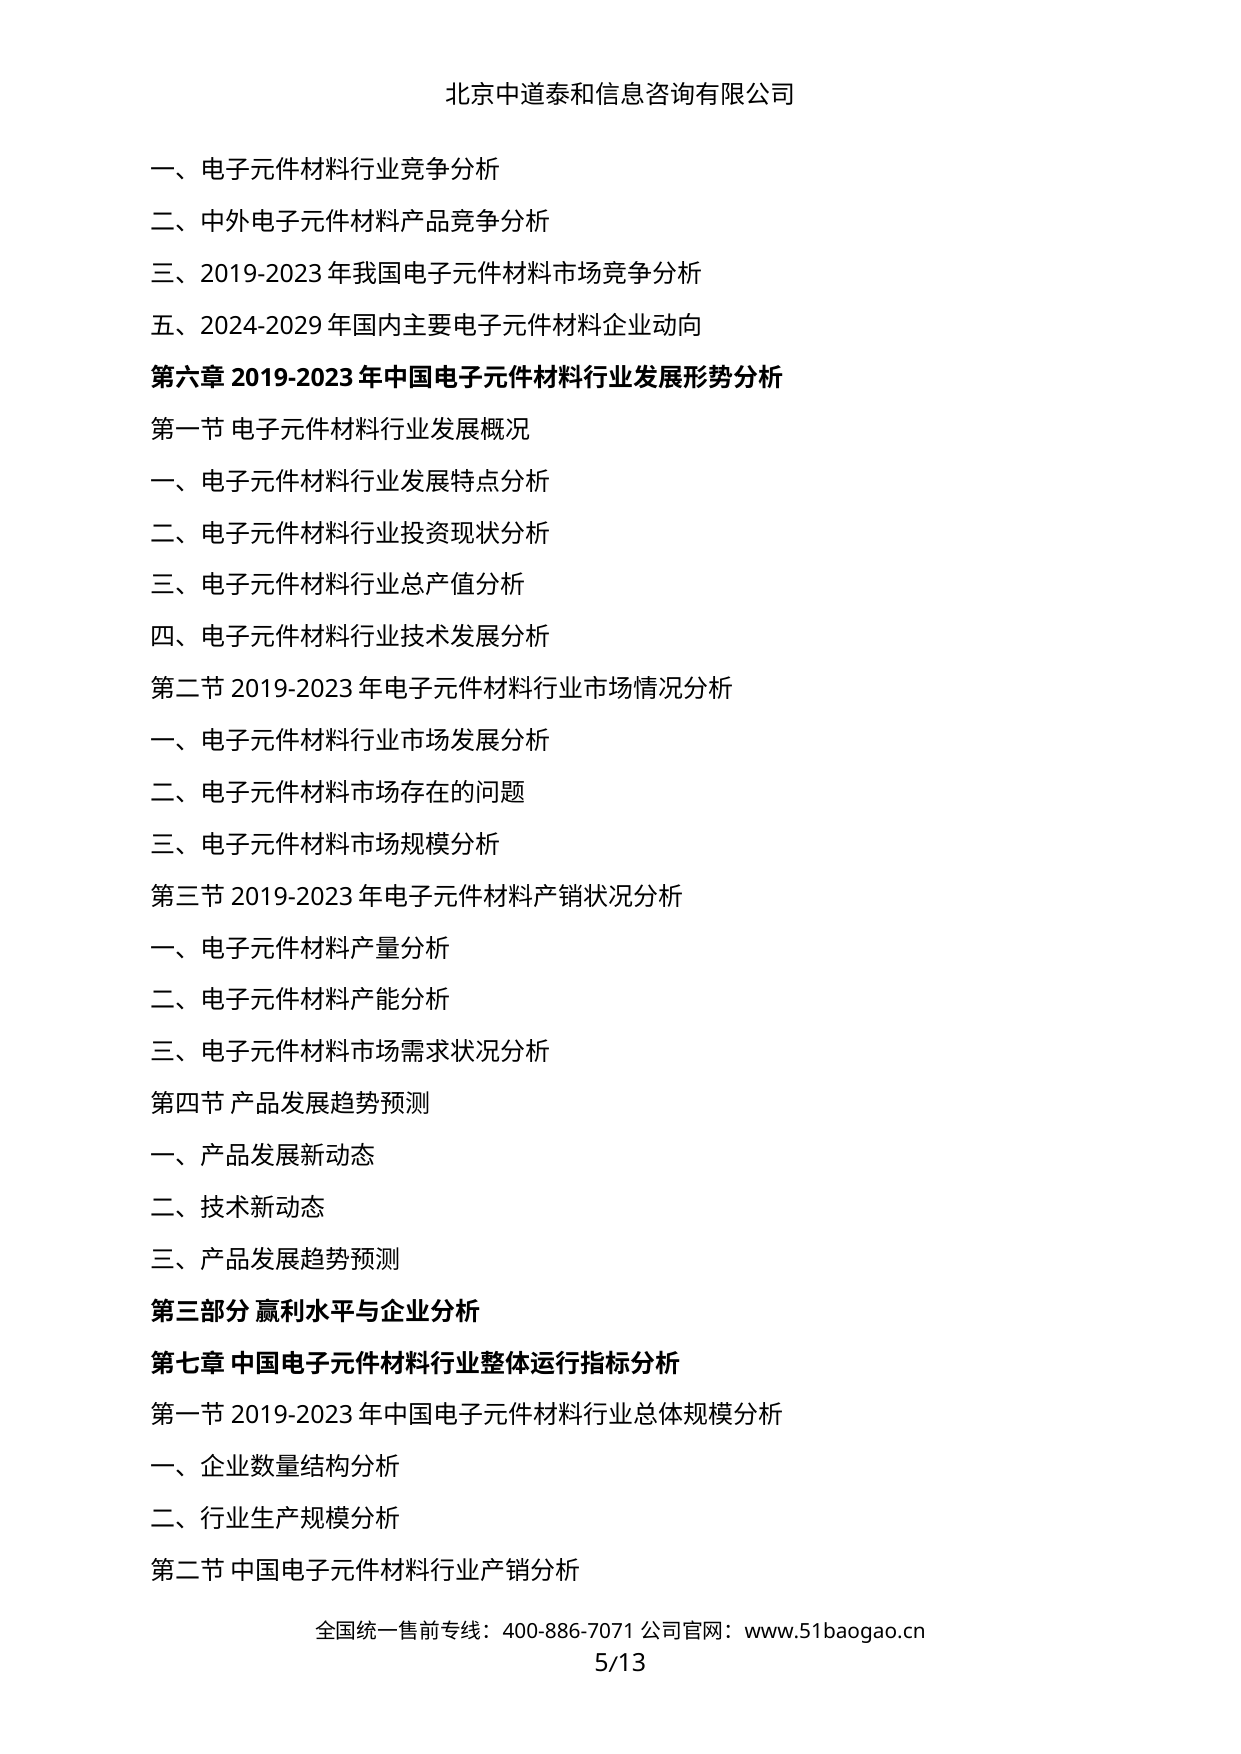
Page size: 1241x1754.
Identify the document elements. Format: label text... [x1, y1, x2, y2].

text 第二节 中国电子元件材料行业产销分析 [150, 1551, 1090, 1587]
text 五、2024-2029年国内主要电子元件材料企业动向 [150, 306, 1090, 342]
text 一、电子元件材料行业发展特点分析 [150, 461, 1090, 497]
text 三、电子元件材料市场需求状况分析 [150, 1032, 1090, 1068]
text 一、电子元件材料行业市场发展分析 [150, 721, 1090, 757]
text 一、企业数量结构分析 [150, 1447, 1090, 1483]
text 二、电子元件材料行业投资现状分析 [150, 513, 1090, 549]
text 二、电子元件材料市场存在的问题 [150, 772, 1090, 809]
text 第三部分 赢利水平与企业分析 [150, 1291, 1090, 1327]
text 一、电子元件材料行业竞争分析 [150, 150, 1090, 186]
text 三、2019-2023年我国电子元件材料市场竞争分析 [150, 254, 1090, 290]
text 第二节 2019-2023年电子元件材料行业市场情况分析 [150, 669, 1090, 705]
text 第一节 电子元件材料行业发展概况 [150, 409, 1090, 446]
text 四、电子元件材料行业技术发展分析 [150, 617, 1090, 653]
text 三、电子元件材料行业总产值分析 [150, 565, 1090, 601]
text 第一节 2019-2023年中国电子元件材料行业总体规模分析 [150, 1395, 1090, 1431]
text 第四节 产品发展趋势预测 [150, 1084, 1090, 1120]
text 一、电子元件材料产量分析 [150, 928, 1090, 964]
text 三、产品发展趋势预测 [150, 1239, 1090, 1276]
text 三、电子元件材料市场规模分析 [150, 824, 1090, 861]
text 二、电子元件材料产能分析 [150, 980, 1090, 1016]
text 第三节 2019-2023年电子元件材料产销状况分析 [150, 876, 1090, 912]
text 二、中外电子元件材料产品竞争分析 [150, 202, 1090, 238]
text 第六章 2019-2023年中国电子元件材料行业发展形势分析 [150, 357, 1090, 394]
text 一、产品发展新动态 [150, 1136, 1090, 1172]
text 二、技术新动态 [150, 1187, 1090, 1224]
text 二、行业生产规模分析 [150, 1499, 1090, 1535]
text 第七章 中国电子元件材料行业整体运行指标分析 [150, 1343, 1090, 1379]
